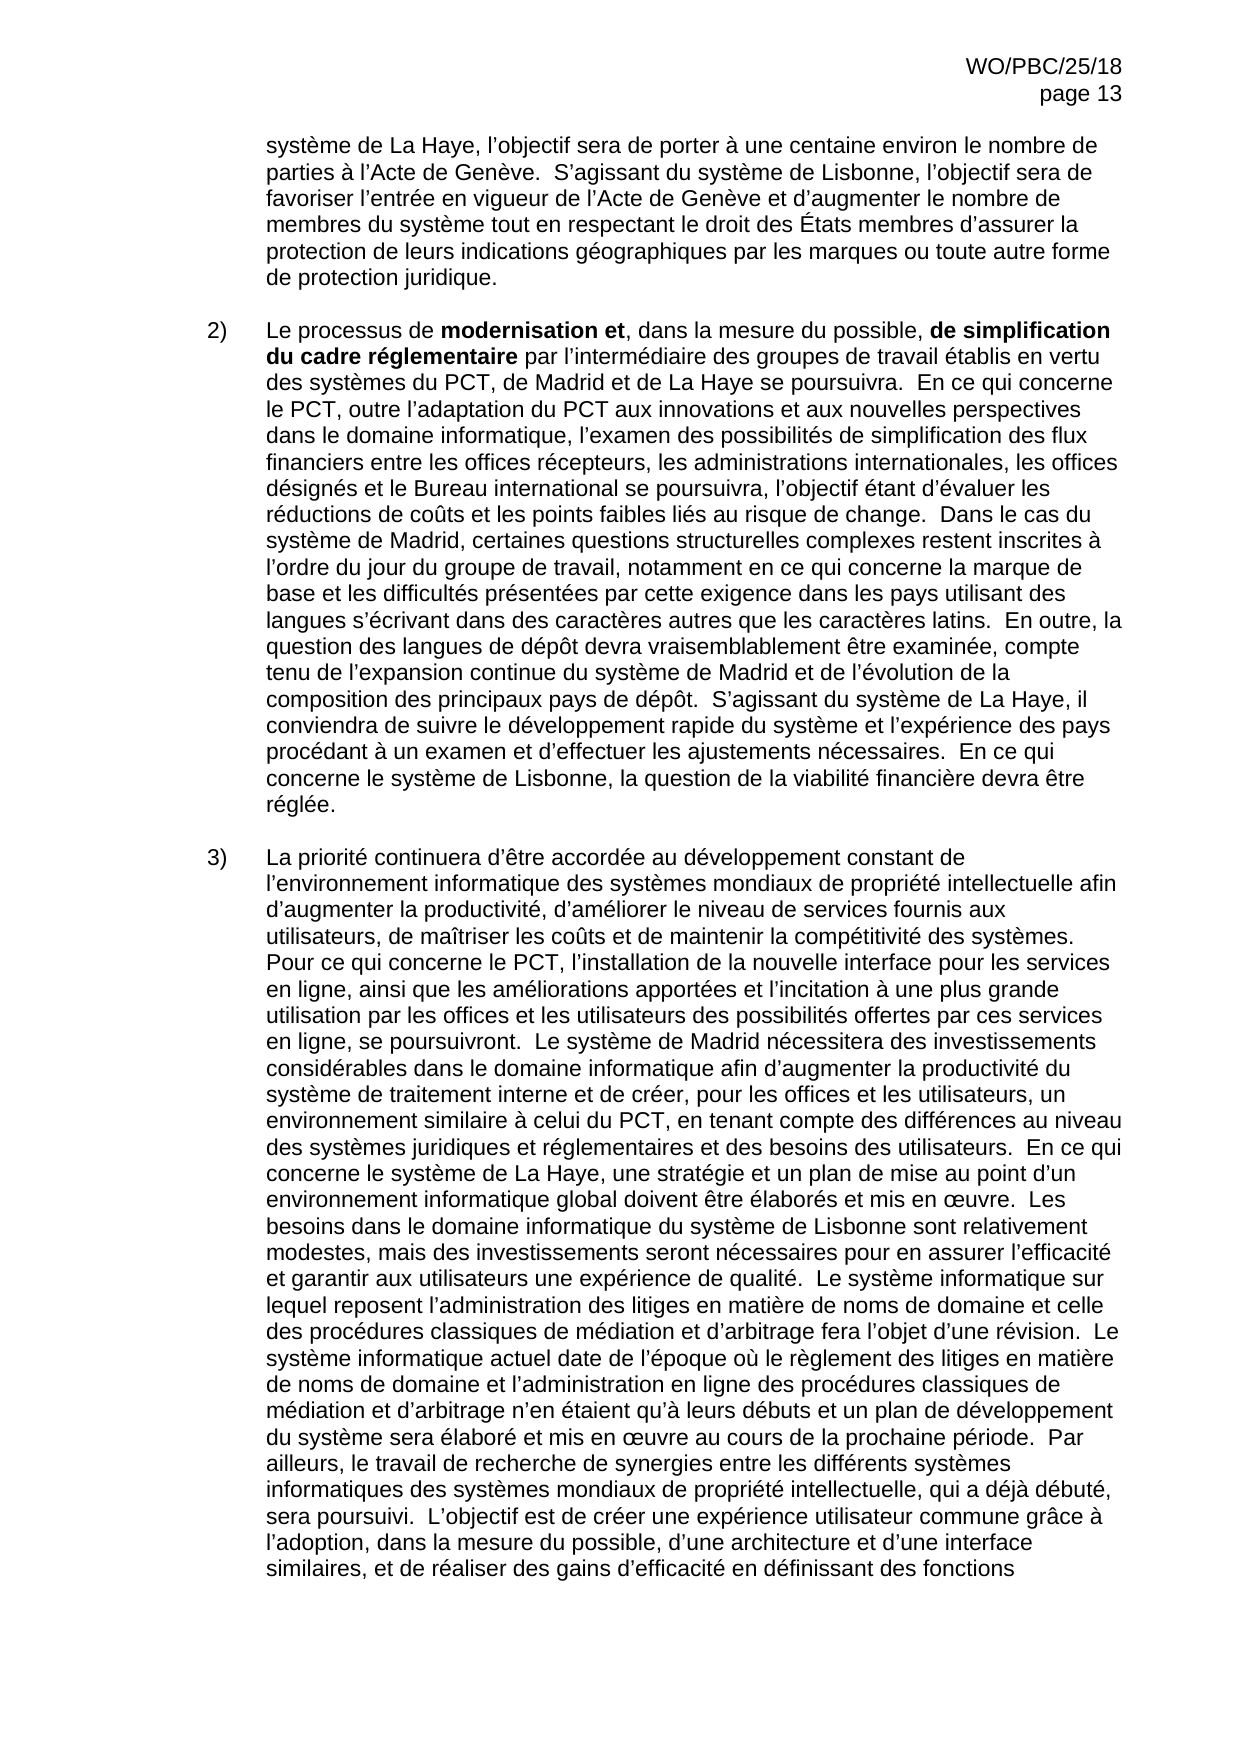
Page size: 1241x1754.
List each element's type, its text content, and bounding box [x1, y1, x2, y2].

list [207, 844, 1122, 1582]
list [207, 132, 1122, 290]
list Le processus de modernisation et, dans la mesure du possible, de simplification du cadre réglementaire par l’intermédiaire des groupes de travail établis en vertu des systèmes du PCT, de Madrid et de La Haye se poursuivra. En ce qui concerne le PCT, outre l’adaptation du PCT aux innovations et aux nouvelles perspectives dans le domaine informatique, l’examen des possibilités de simplification des flux financiers entre les offices récepteurs, les administrations internationales, les offices désignés et le Bureau international se poursuivra, l’objectif étant d’évaluer les réductions de coûts et les points faibles liés au risque de change. Dans le cas du système de Madrid, certaines questions structurelles complexes restent inscrites à l’ordre du jour du groupe de travail, notamment en ce qui concerne la marque de base et les difficultés présentées par cette exigence dans les pays utilisant des langues s’écrivant dans des caractères autres que les caractères latins. En outre, la question des langues de dépôt devra vraisemblablement être examinée, compte tenu de l’expansion continue du système de Madrid et de l’évolution de la composition des principaux pays de dépôt. S’agissant du système de La Haye, il conviendra de suivre le développement rapide du système et l’expérience des pays procédant à un examen et d’effectuer les ajustements nécessaires. En ce qui concerne le système de Lisbonne, la question de la viabilité financière devra être réglée. [207, 317, 1122, 817]
